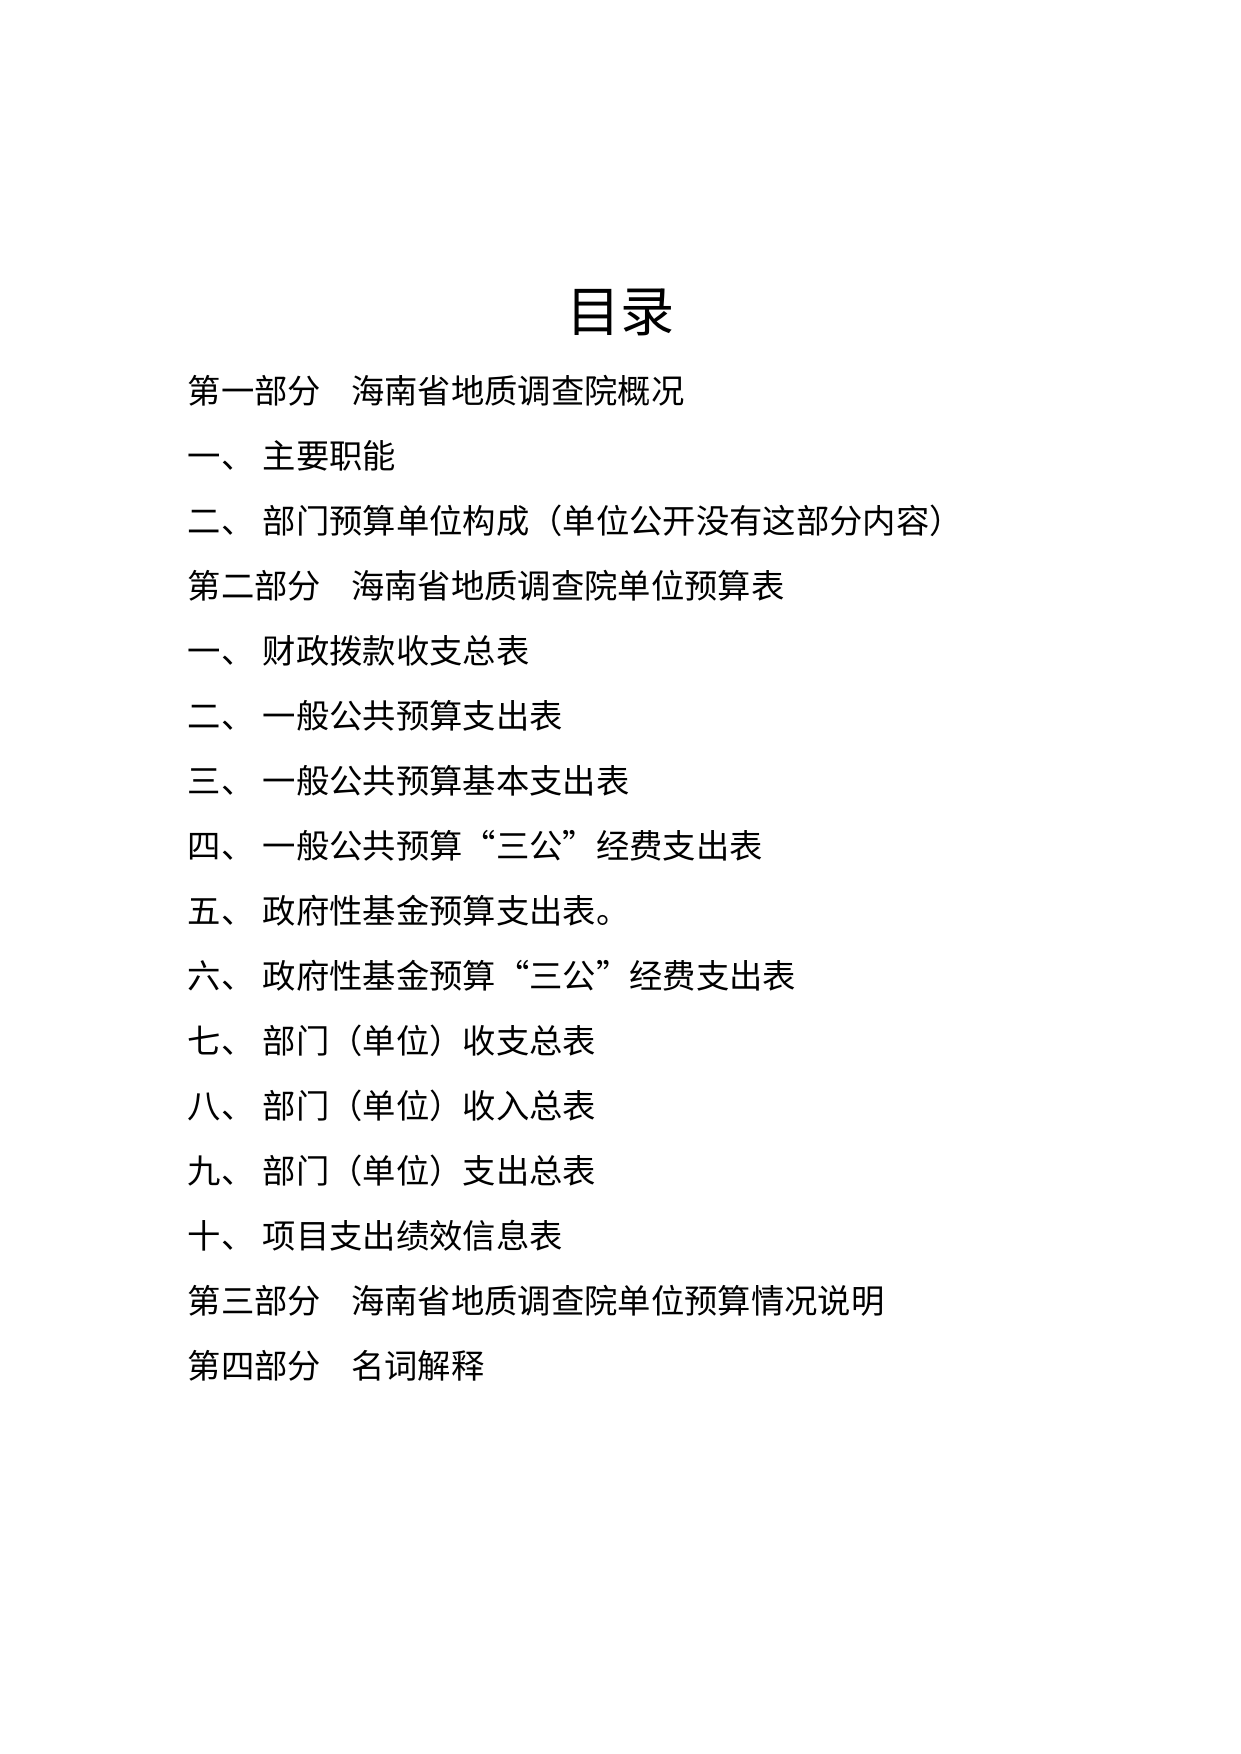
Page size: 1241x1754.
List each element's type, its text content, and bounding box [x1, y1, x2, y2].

list 项目支出绩效信息表 [187, 1202, 1053, 1267]
list 一般公共预算基本支出表 [187, 747, 1053, 812]
list 部门（单位）收入总表 [187, 1072, 1053, 1137]
list 财政拨款收支总表 [187, 617, 1053, 682]
list 政府性基金预算“三公”经费支出表 [187, 942, 1053, 1007]
list 部门（单位）收支总表 [187, 1007, 1053, 1072]
list 一般公共预算“三公”经费支出表 [187, 812, 1053, 877]
list 名词解释 [187, 1332, 1053, 1397]
list 一般公共预算支出表 [187, 682, 1053, 747]
list 概况 [187, 357, 1053, 422]
text 目录 [187, 259, 1053, 357]
list 部门（单位）支出总表 [187, 1137, 1053, 1202]
list 单位预算情况说明 [187, 1267, 1053, 1332]
list 政府性基金预算支出表。 [187, 877, 1053, 942]
list 主要职能 [187, 422, 1053, 487]
list 部门预算单位构成（单位公开没有这部分内容） [187, 487, 1053, 552]
list 单位预算表 [187, 552, 1053, 617]
